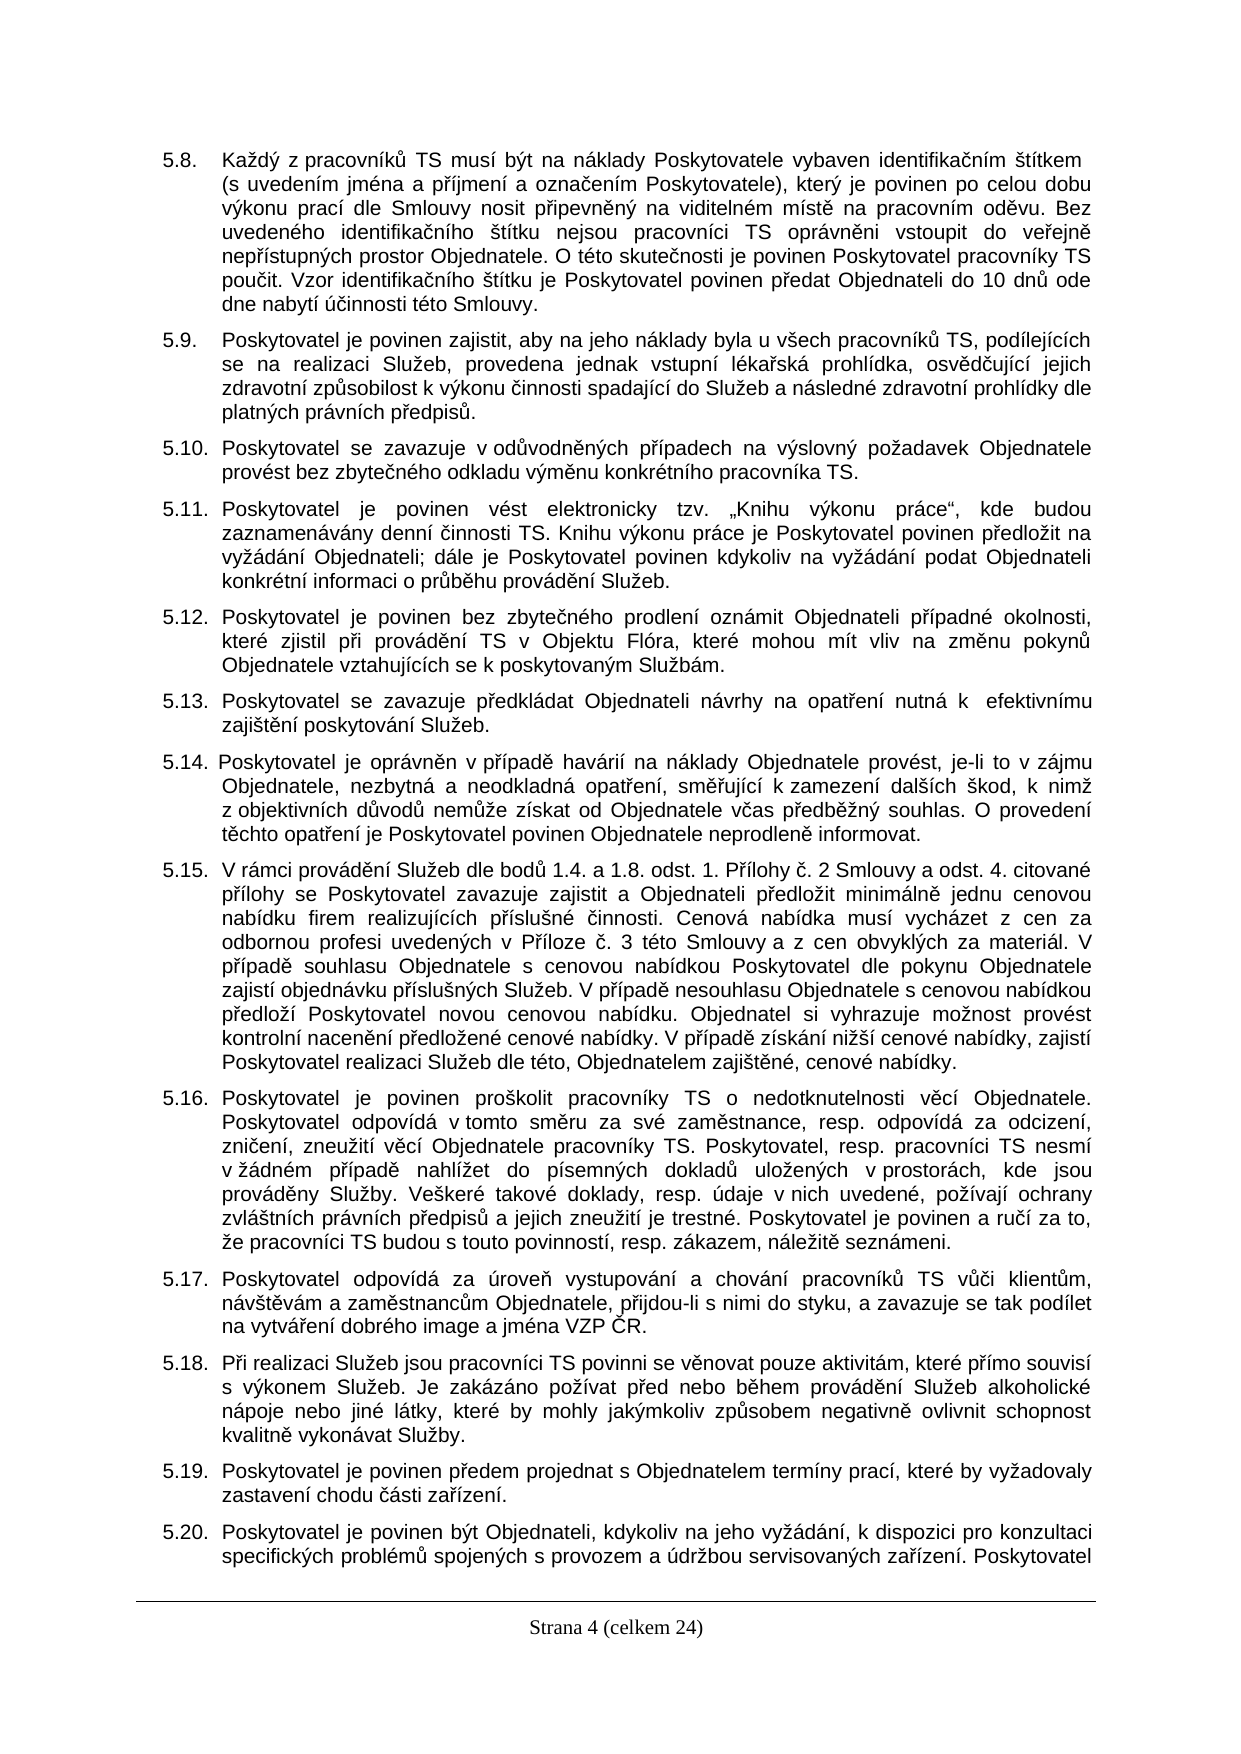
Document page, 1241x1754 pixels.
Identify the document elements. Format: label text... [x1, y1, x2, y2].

text 5.14. Poskytovatel je oprávněn v případě havárií na náklady Objednatele provést, je-li to v zájmu Objednatele, nezbytná a neodkladná opatření, směřující k zamezení dalších škod, k nimž z objektivních důvodů nemůže získat od Objednatele včas předběžný souhlas. O provedení těchto opatření je Poskytovatel povinen Objednatele neprodleně informovat. [162, 750, 1092, 846]
text 5.15. V rámci provádění Služeb dle bodů 1.4. a 1.8. odst. 1. Přílohy č. 2 Smlouvy a odst. 4. citované přílohy se Poskytovatel zavazuje zajistit a Objednateli předložit minimálně jednu cenovou nabídku firem realizujících příslušné činnosti. Cenová nabídka musí vycházet z cen za odbornou profesi uvedených v Příloze č. 3 této Smlouvy a z cen obvyklých za materiál. V případě souhlasu Objednatele s cenovou nabídkou Poskytovatel dle pokynu Objednatele zajistí objednávku příslušných Služeb. V případě nesouhlasu Objednatele s cenovou nabídkou předloží Poskytovatel novou cenovou nabídku. Objednatel si vyhrazuje možnost provést kontrolní nacenění předložené cenové nabídky. V případě získání nižší cenové nabídky, zajistí Poskytovatel realizaci Služeb dle této, Objednatelem zajištěné, cenové nabídky. [162, 858, 1092, 1074]
text 5.17. Poskytovatel odpovídá za úroveň vystupování a chování pracovníků TS vůči klientům, návštěvám a zaměstnancům Objednatele, přijdou-li s nimi do styku, a zavazuje se tak podílet na vytváření dobrého image a jména VZP ČR. [162, 1266, 1092, 1338]
text 5.8. Každý z pracovníků TS musí být na náklady Poskytovatele vybaven identifikačním štítkem (s uvedením jména a příjmení a označením Poskytovatele), který je povinen po celou dobu výkonu prací dle Smlouvy nosit připevněný na viditelném místě na pracovním oděvu. Bez uvedeného identifikačního štítku nejsou pracovníci TS oprávněni vstoupit do veřejně nepřístupných prostor Objednatele. O této skutečnosti je povinen Poskytovatel pracovníky TS poučit. Vzor identifikačního štítku je Poskytovatel povinen předat Objednateli do 10 dnů ode dne nabytí účinnosti této Smlouvy. [162, 148, 1092, 315]
text 5.10. Poskytovatel se zavazuje v odůvodněných případech na výslovný požadavek Objednatele provést bez zbytečného odkladu výměnu konkrétního pracovníka TS. [162, 436, 1092, 484]
text 5.11. Poskytovatel je povinen vést elektronicky tzv. „Knihu výkonu práce“, kde budou zaznamenávány denní činnosti TS. Knihu výkonu práce je Poskytovatel povinen předložit na vyžádání Objednateli; dále je Poskytovatel povinen kdykoliv na vyžádání podat Objednateli konkrétní informaci o průběhu provádění Služeb. [162, 497, 1092, 592]
text 5.13. Poskytovatel se zavazuje předkládat Objednateli návrhy na opatření nutná k efektivnímu zajištění poskytování Služeb. [162, 689, 1092, 737]
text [162, 1519, 1092, 1567]
text 5.18. Při realizaci Služeb jsou pracovníci TS povinni se věnovat pouze aktivitám, které přímo souvisí s výkonem Služeb. Je zakázáno požívat před nebo během provádění Služeb alkoholické nápoje nebo jiné látky, které by mohly jakýmkoliv způsobem negativně ovlivnit schopnost kvalitně vykonávat Služby. [162, 1351, 1092, 1447]
text 5.16. Poskytovatel je povinen proškolit pracovníky TS o nedotknutelnosti věcí Objednatele. Poskytovatel odpovídá v tomto směru za své zaměstnance, resp. odpovídá za odcizení, zničení, zneužití věcí Objednatele pracovníky TS. Poskytovatel, resp. pracovníci TS nesmí v žádném případě nahlížet do písemných dokladů uložených v prostorách, kde jsou prováděny Služby. Veškeré takové doklady, resp. údaje v nich uvedené, požívají ochrany zvláštních právních předpisů a jejich zneužití je trestné. Poskytovatel je povinen a ručí za to, že pracovníci TS budou s touto povinností, resp. zákazem, náležitě seznámeni. [162, 1086, 1092, 1254]
text 5.12. Poskytovatel je povinen bez zbytečného prodlení oznámit Objednateli případné okolnosti, které zjistil při provádění TS v Objektu Flóra, které mohou mít vliv na změnu pokynů Objednatele vztahujících se k poskytovaným Službám. [162, 605, 1092, 677]
text 5.9. Poskytovatel je povinen zajistit, aby na jeho náklady byla u všech pracovníků TS, podílejících se na realizaci Služeb, provedena jednak vstupní lékařská prohlídka, osvědčující jejich zdravotní způsobilost k výkonu činnosti spadající do Služeb a následné zdravotní prohlídky dle platných právních předpisů. [162, 328, 1092, 424]
text 5.19. Poskytovatel je povinen předem projednat s Objednatelem termíny prací, které by vyžadovaly zastavení chodu části zařízení. [162, 1459, 1092, 1507]
